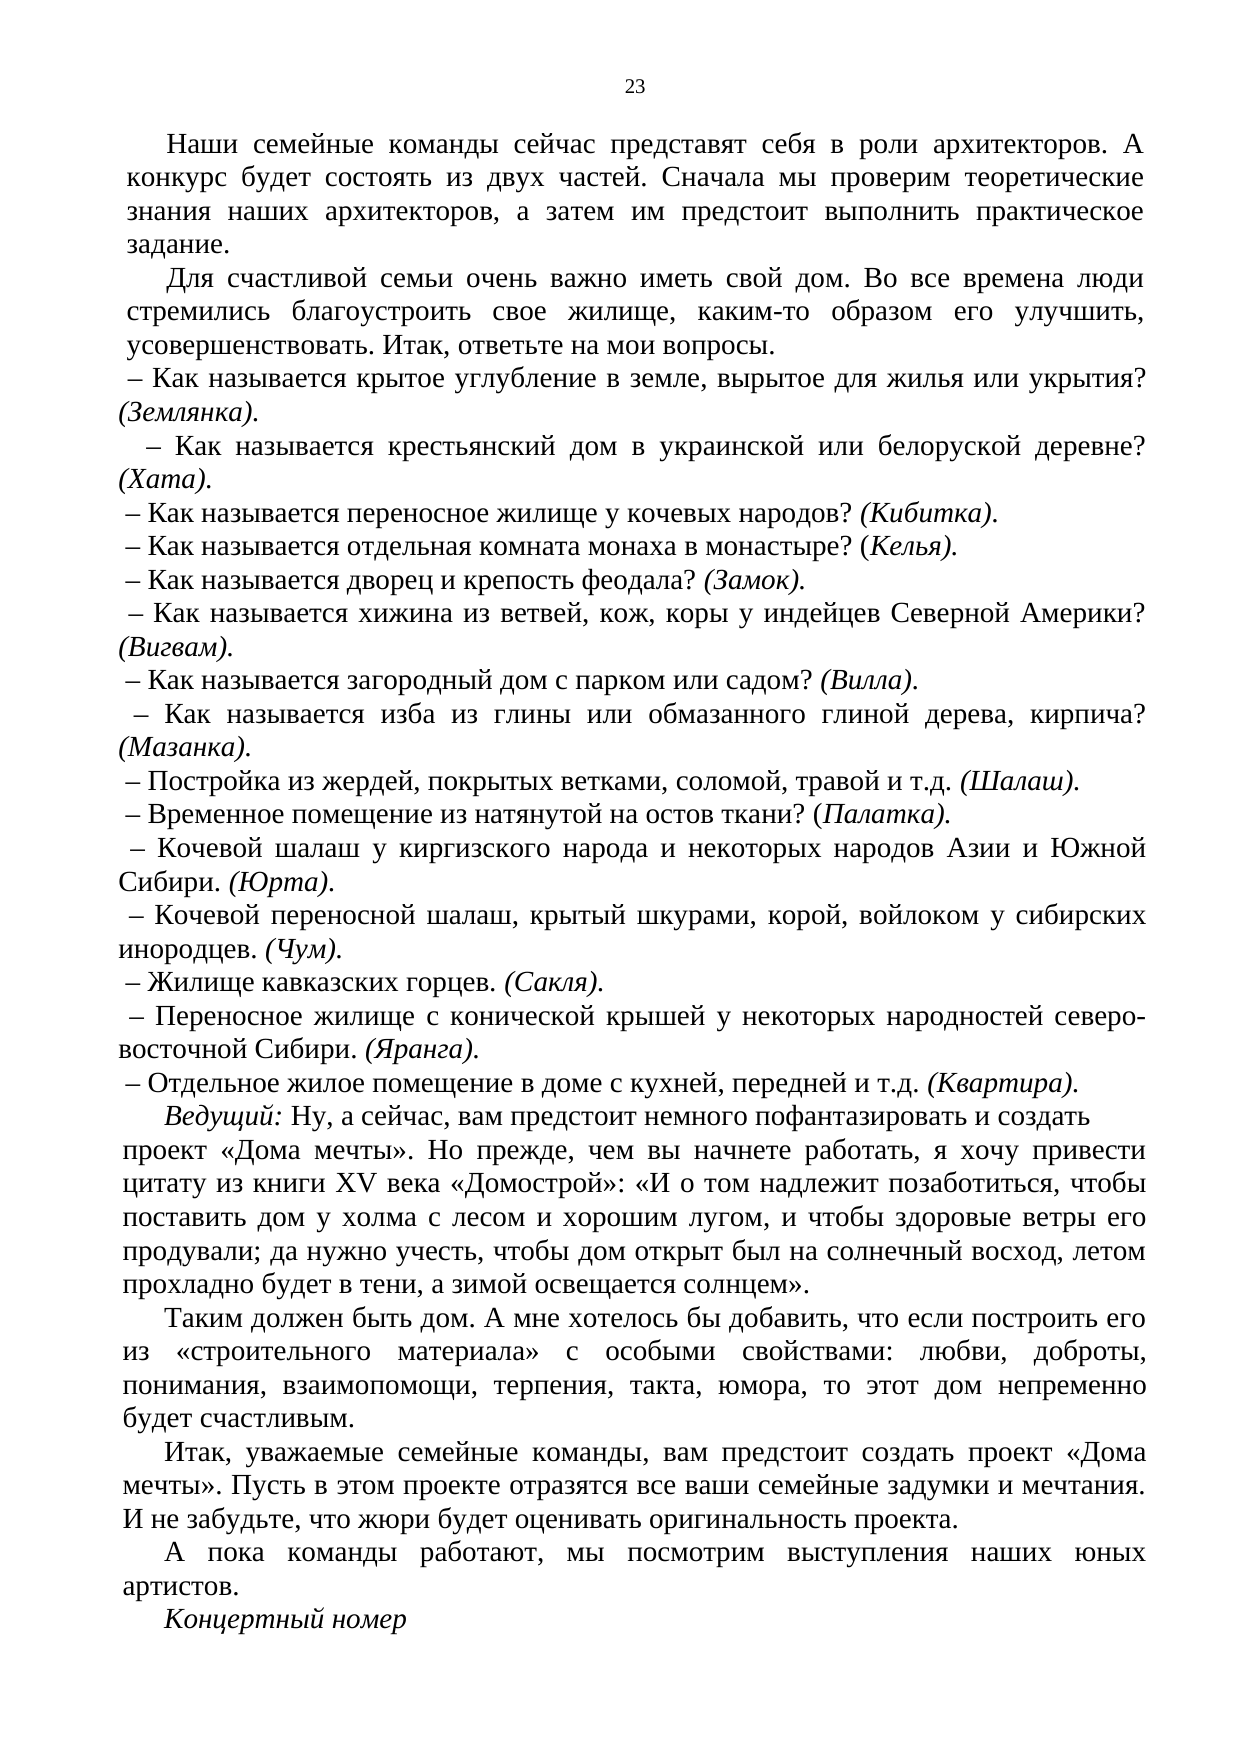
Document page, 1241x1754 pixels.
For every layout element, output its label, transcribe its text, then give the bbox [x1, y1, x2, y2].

text проект «Дома мечты». Но прежде, чем вы начнете работать, я хочу привести цитату из книги XV века «Домострой»: «И о том надлежит позаботиться, чтобы поставить дом у холма с лесом и хорошим лугом, и чтобы здоровые ветры его продували; да нужно учесть, чтобы дом открыт был на солнечный восход, летом прохладно будет в тени, а зимой освещается солнцем». [122, 1132, 1147, 1300]
text – Как называется дворец и крепость феодала? (Замок). [118, 562, 1152, 595]
text Концертный номер [122, 1602, 1152, 1635]
text – Как называется загородный дом с парком или садом? (Вилла). [118, 662, 1152, 696]
text Таким должен быть дом. А мне хотелось бы добавить, что если построить его из «строительного материала» с особыми свойствами: любви, доброты, понимания, взаимопомощи, терпения, такта, юмора, то этот дом непременно будет счастливым. [122, 1300, 1147, 1434]
text – Как называется отдельная комната монаха в монастыре? (Келья). [118, 528, 1152, 562]
text – Отдельное жилое помещение в доме с кухней, передней и т.д. (Квартира). [118, 1065, 1152, 1098]
text – Как называется переносное жилище у кочевых народов? (Кибитка). [118, 495, 1152, 528]
text – Переносное жилище с конической крышей у некоторых народностей северо-восточной Сибири. (Яранга). [118, 998, 1147, 1065]
text – Жилище кавказских горцев. (Сакля). [118, 964, 1152, 998]
text – Кочевой переносной шалаш, крытый шкурами, корой, войлоком у сибирских инородцев. (Чум). [118, 897, 1147, 964]
text – Как называется изба из глины или обмазанного глиной дерева, кирпича? (Мазанка). [118, 696, 1147, 763]
text – Кочевой шалаш у киргизского народа и некоторых народов Азии и Южной Сибири. (Юрта). [118, 830, 1147, 897]
text – Как называется крестьянский дом в украинской или белоруской деревне? (Хата). [118, 428, 1147, 495]
text А пока команды работают, мы посмотрим выступления наших юных артистов. [122, 1534, 1147, 1602]
text – Как называется хижина из ветвей, кож, коры у индейцев Северной Америки? (Вигвам). [118, 595, 1147, 662]
text – Как называется крытое углубление в земле, вырытое для жилья или укрытия? (Землянка). [118, 361, 1147, 428]
text – Постройка из жердей, покрытых ветками, соломой, травой и т.д. (Шалаш). [118, 763, 1147, 797]
text Итак, уважаемые семейные команды, вам предстоит создать проект «Дома мечты». Пусть в этом проекте отразятся все ваши семейные задумки и мечтания. И не забудьте, что жюри будет оценивать оригинальность проекта. [122, 1434, 1147, 1534]
text Ведущий: Ну, а сейчас, вам предстоит немного пофантазировать и создать [122, 1098, 1152, 1132]
text Для счастливой семьи очень важно иметь свой дом. Во все времена люди стремились благоустроить свое жилище, каким-то образом его улучшить, усовершенствовать. Итак, ответьте на мои вопросы. [126, 260, 1145, 361]
text Наши семейные команды сейчас представят себя в роли архитекторов. А конкурс будет состоять из двух частей. Сначала мы проверим теоретические знания наших архитекторов, а затем им предстоит выполнить практическое задание. [126, 126, 1145, 260]
text – Временное помещение из натянутой на остов ткани? (Палатка). [118, 797, 1152, 830]
